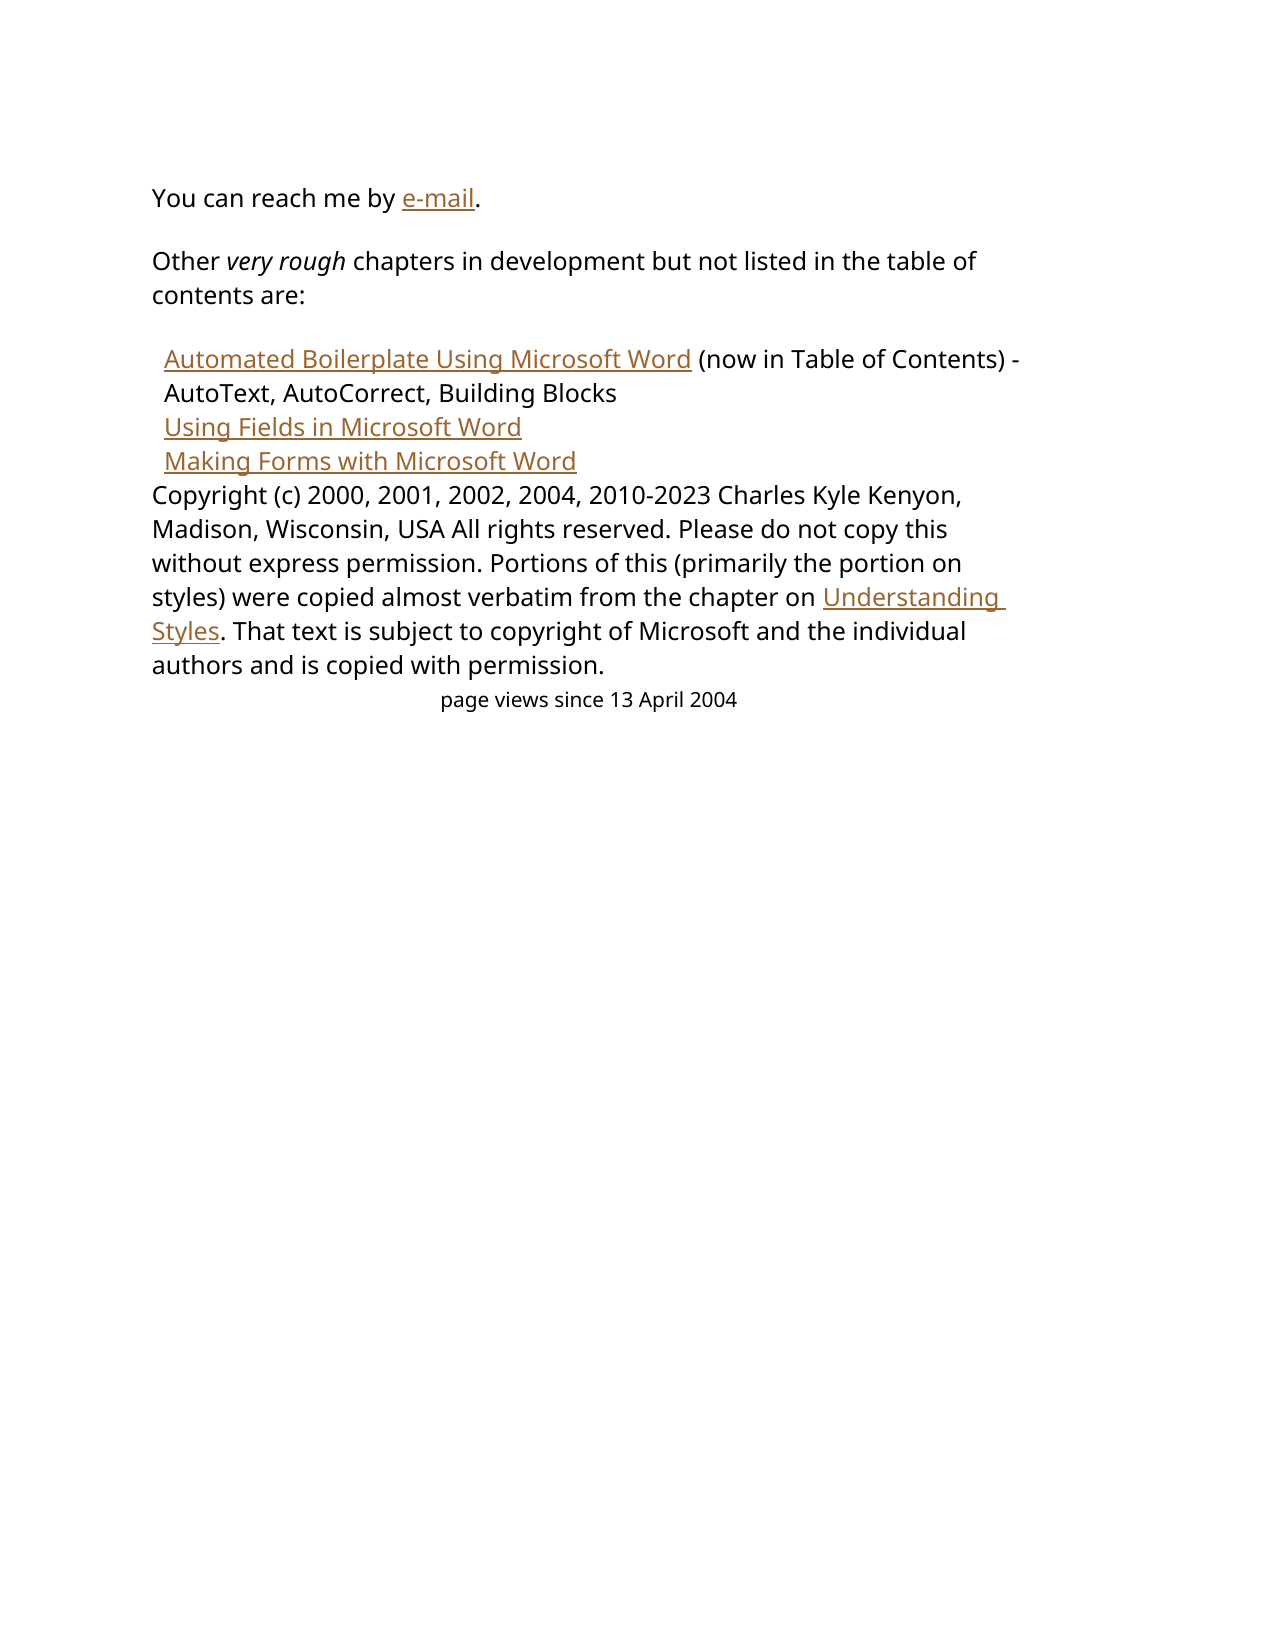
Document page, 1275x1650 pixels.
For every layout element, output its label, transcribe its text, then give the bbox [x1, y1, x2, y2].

table_cell page views since 13 April 2004 [150, 684, 1027, 715]
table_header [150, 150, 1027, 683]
